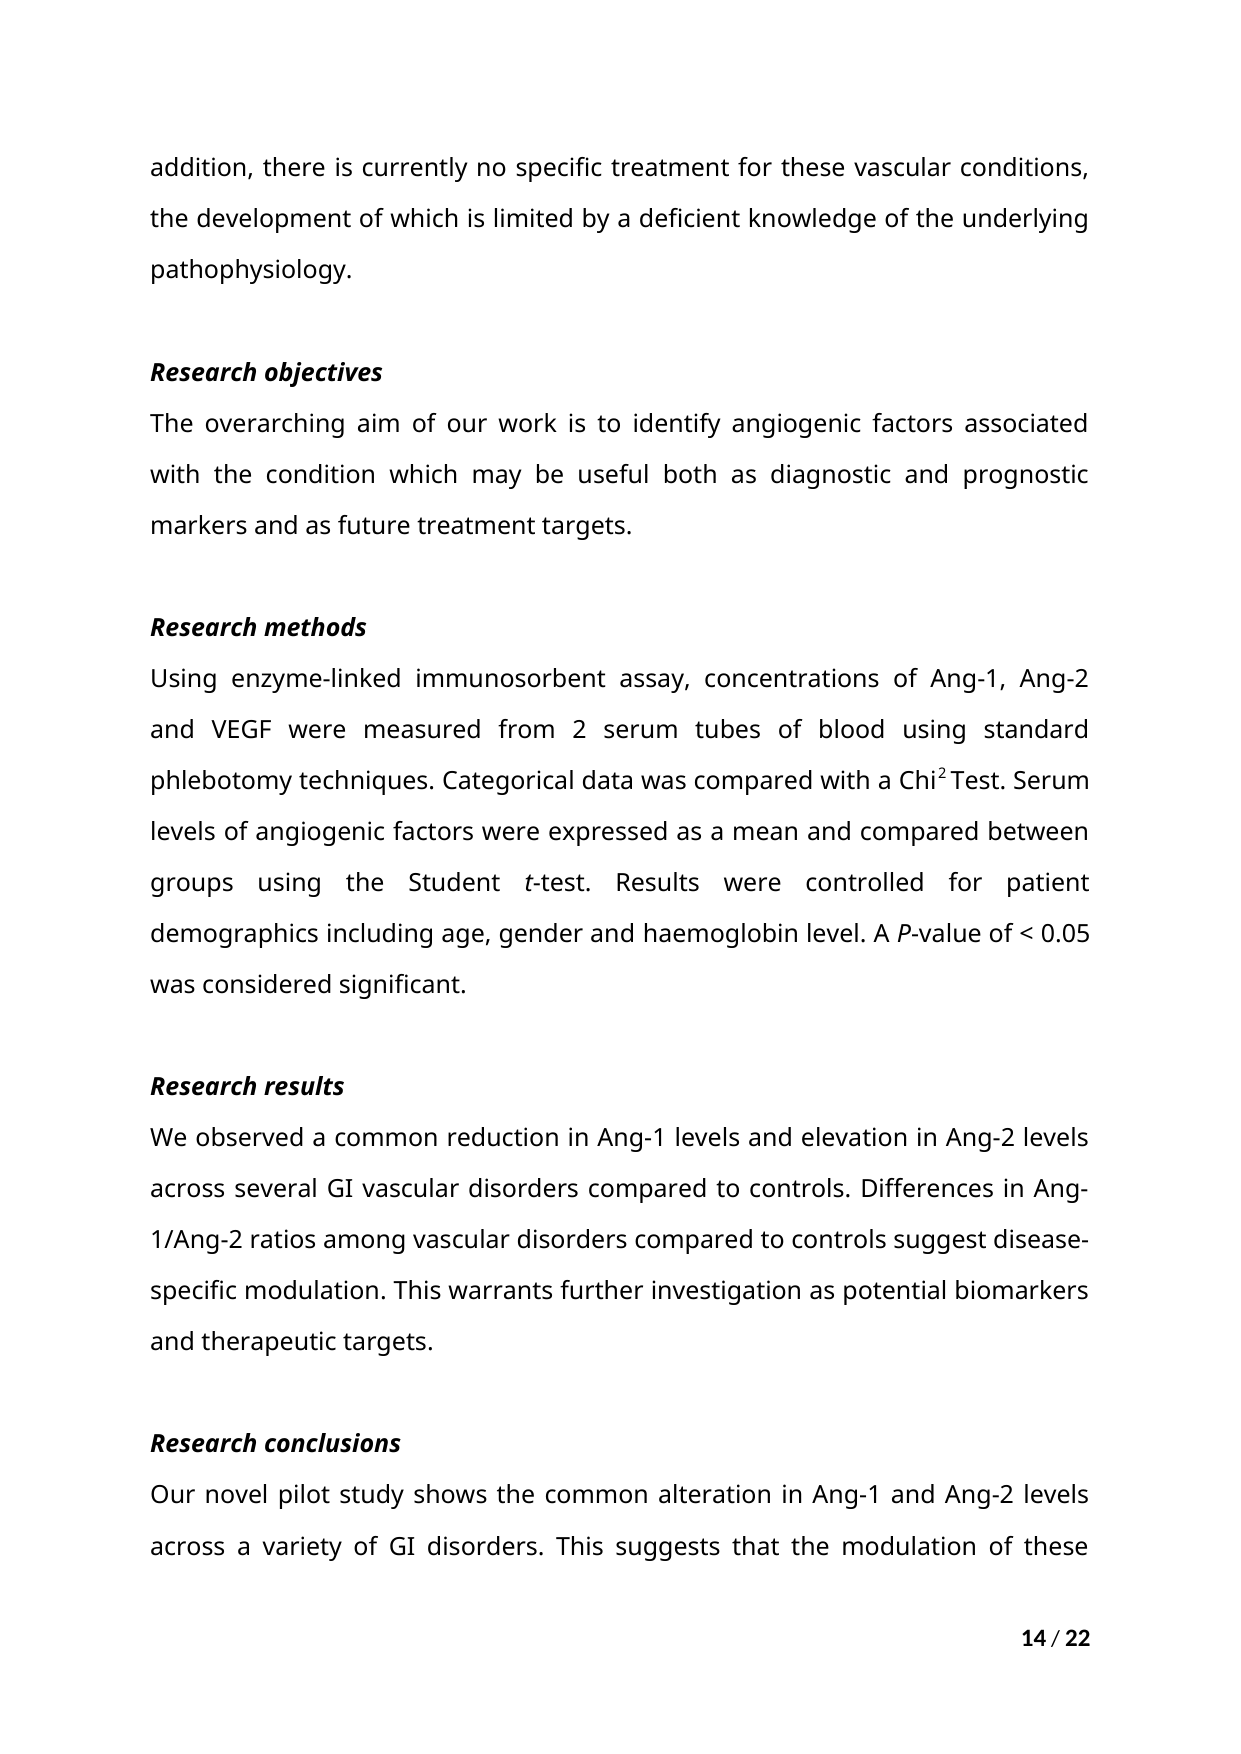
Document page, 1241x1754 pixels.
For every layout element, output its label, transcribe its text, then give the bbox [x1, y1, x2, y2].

text Research conclusions [150, 1426, 1090, 1460]
text Research methods [150, 609, 1090, 643]
text Research results [150, 1069, 1090, 1103]
text We observed a common reduction in Ang-1 levels and elevation in Ang-2 levels across several GI vascular disorders compared to controls. Differences in Ang-1/Ang-2 ratios among vascular disorders compared to controls suggest disease-specific modulation. This warrants further investigation as potential biomarkers and therapeutic targets. [150, 1120, 1090, 1358]
text Using enzyme-linked immunosorbent assay, concentrations of Ang-1, Ang-2 and VEGF were measured from 2 serum tubes of blood using standard phlebotomy techniques. Categorical data was compared with a Chi2 Test. Serum levels of angiogenic factors were expressed as a mean and compared between groups using the Student t-test. Results were controlled for patient demographics including age, gender and haemoglobin level. A P-value of < 0.05 was considered significant. [150, 660, 1090, 1001]
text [150, 150, 1090, 286]
text Research objectives [150, 354, 1090, 388]
text The overarching aim of our work is to identify angiogenic factors associated with the condition which may be useful both as diagnostic and prognostic markers and as future treatment targets. [150, 405, 1090, 541]
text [150, 1477, 1090, 1562]
